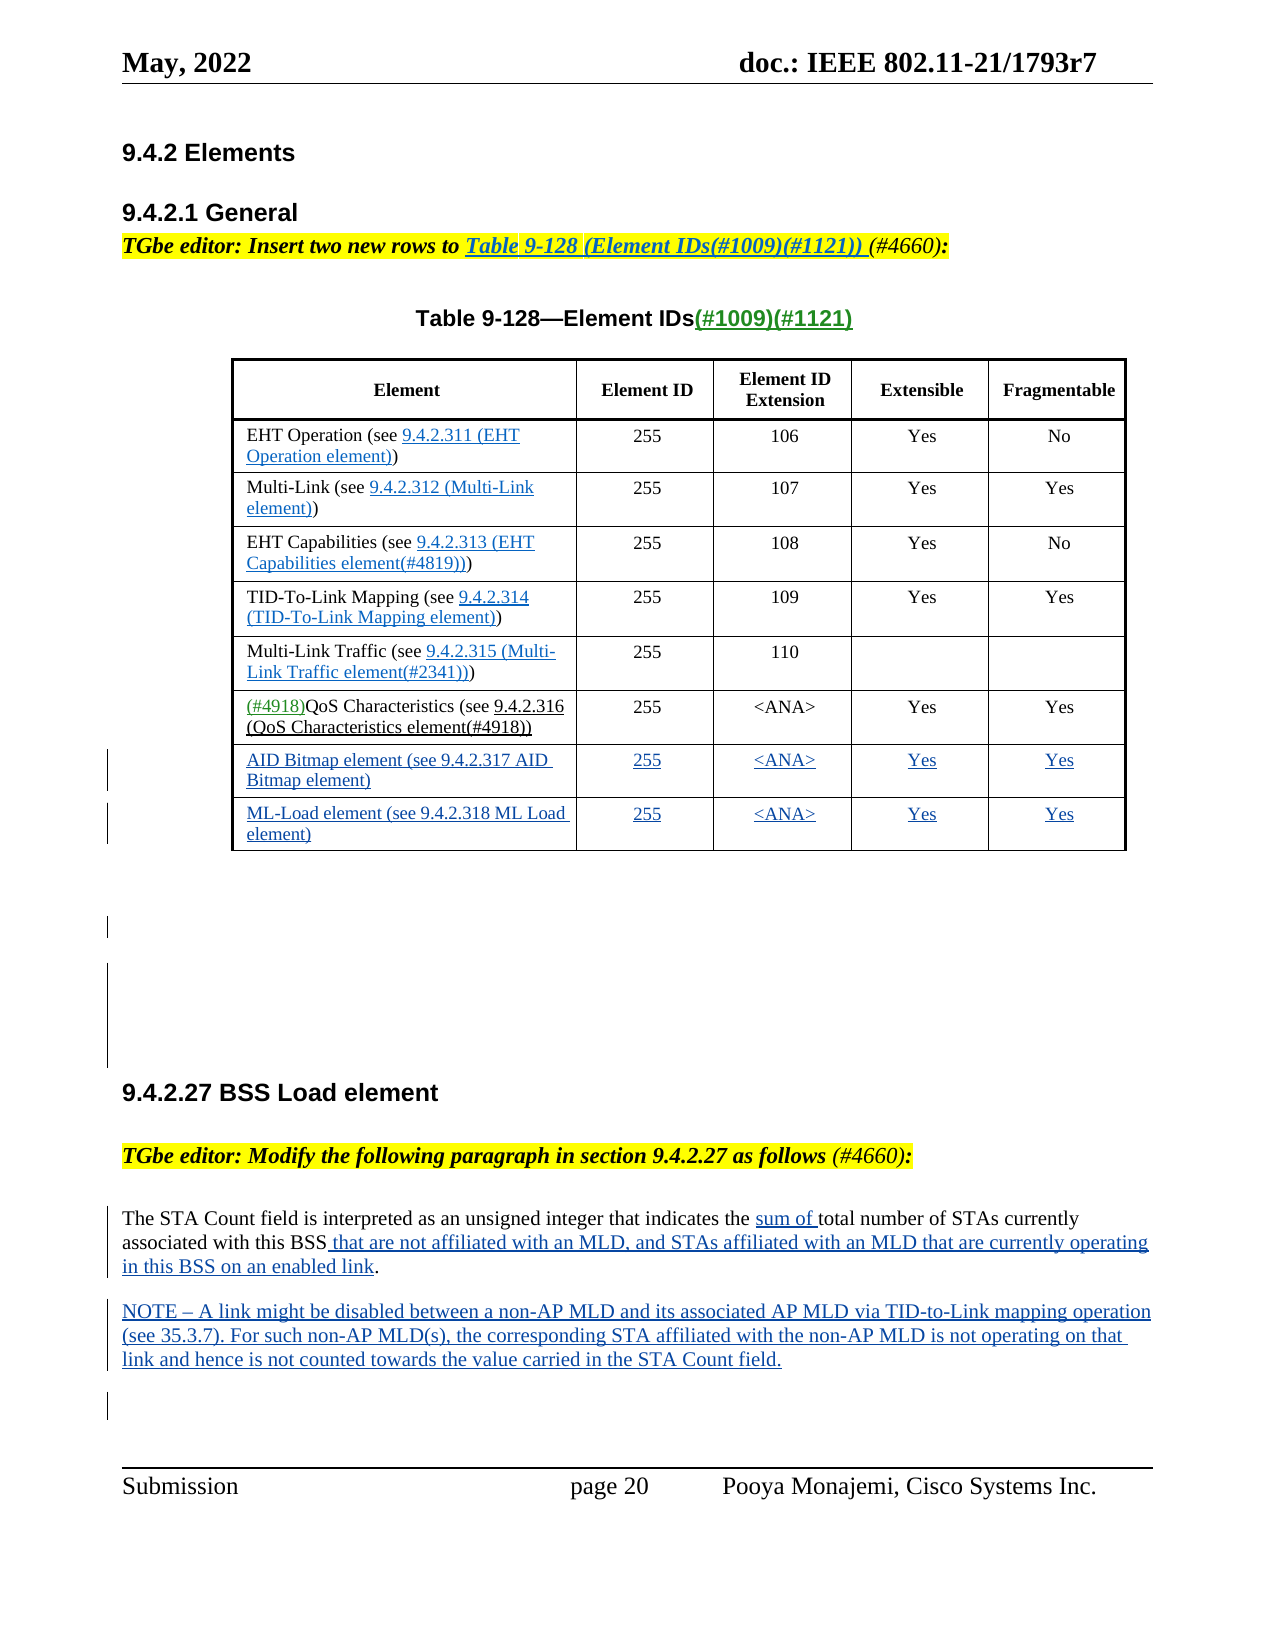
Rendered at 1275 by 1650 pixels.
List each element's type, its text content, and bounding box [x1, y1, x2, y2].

subtitle 9.4.2.1 General [122, 197, 1153, 226]
table_cell 255 [577, 473, 713, 526]
table_cell [852, 637, 988, 690]
text TGbe editor: Insert two new rows to Table 9-128 (Element IDs(#1009)(#1121)) (#4660): [122, 232, 1153, 259]
table_header Element [234, 361, 576, 418]
table_cell <ANA> [714, 691, 851, 743]
table_cell Yes [852, 582, 988, 636]
table_cell TID-To-Link Mapping (see 9.4.2.314 (TID-To-Link Mapping element)) [234, 582, 576, 636]
table_cell 255 [577, 637, 713, 690]
table_cell 255 [577, 691, 713, 743]
table_cell [852, 798, 988, 850]
table_header Element ID [577, 361, 713, 418]
table_cell EHT Operation (see 9.4.2.311 (EHT Operation element)) [234, 421, 576, 472]
table_cell [989, 637, 1124, 690]
table_cell 255 [577, 527, 713, 581]
table_cell Multi-Link Traffic (see 9.4.2.315 (Multi- Link Traffic element(#2341))) [234, 637, 576, 690]
subtitle 9.4.2 Elements [122, 137, 1153, 166]
table_cell 255 [577, 421, 713, 472]
table_cell Yes [852, 691, 988, 743]
table_cell [577, 798, 713, 850]
table_cell 106 [714, 421, 851, 472]
table_cell Yes [989, 582, 1124, 636]
table_cell Yes [852, 527, 988, 581]
table_cell [577, 745, 713, 797]
text TGbe editor: Modify the following paragraph in section 9.4.2.27 as follows (#4660): [122, 1142, 1153, 1169]
table_cell 110 [714, 637, 851, 690]
text 9.4.2.27 BSS Load element [122, 1078, 1153, 1107]
table_cell [989, 745, 1124, 797]
table_cell Yes [852, 473, 988, 526]
table_header Extensible [852, 361, 988, 418]
table_cell Yes [989, 691, 1124, 743]
table_header Fragmentable [989, 361, 1124, 418]
table_header Element ID Extension [714, 361, 851, 418]
table_cell 108 [714, 527, 851, 581]
table_cell 109 [714, 582, 851, 636]
table_cell No [989, 421, 1124, 472]
table_cell Yes [852, 421, 988, 472]
table_cell [714, 798, 851, 850]
table_cell No [989, 527, 1124, 581]
table_cell 255 [577, 582, 713, 636]
table_cell 107 [714, 473, 851, 526]
table_cell Yes [989, 473, 1124, 526]
table_cell EHT Capabilities (see 9.4.2.313 (EHT Capabilities element(#4819))) [234, 527, 576, 581]
table_cell [852, 745, 988, 797]
table_cell Multi-Link (see 9.4.2.312 (Multi-Link element)) [234, 473, 576, 526]
text Table 9-128—Element IDs(#1009)(#1121) [220, 305, 1047, 332]
table_cell [989, 798, 1124, 850]
table_cell (#4918)QoS Characteristics (see 9.4.2.316 (QoS Characteristics element(#4918)) [234, 691, 576, 743]
text The STA Count field is interpreted as an unsigned integer that indicates the total number of STAs currently associated with this BSS. [122, 1206, 1153, 1278]
table_cell [234, 798, 576, 850]
table_cell [714, 745, 851, 797]
table_cell [234, 745, 576, 797]
